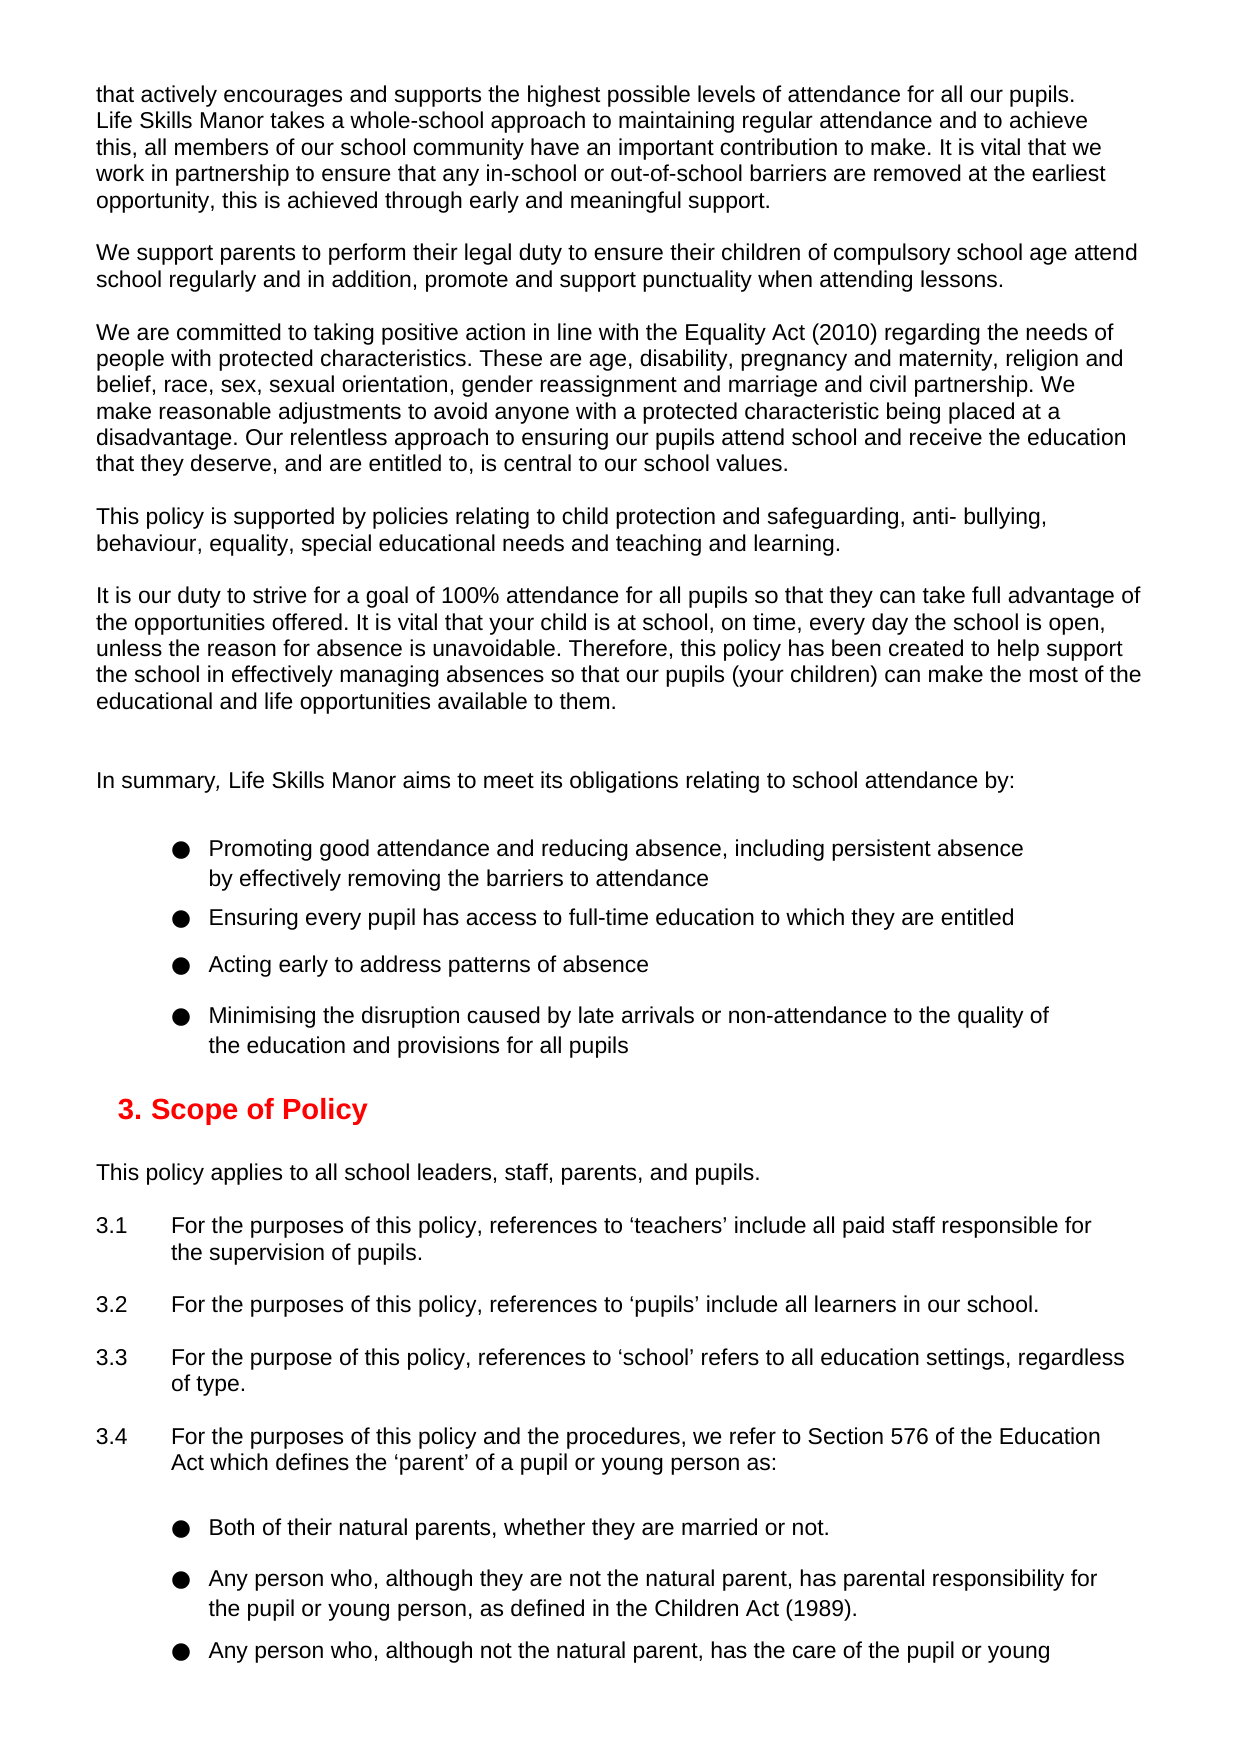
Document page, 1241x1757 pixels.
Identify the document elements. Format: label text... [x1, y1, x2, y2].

list Minimising the disruption caused by late arrivals or non-attendance to the quality of the education and provisions for all pupils [171, 986, 1085, 1058]
list For the purposes of this policy and the procedures, we refer to Section 576 of the Education Act which defines the ‘parent’ of a pupil or young person as: [96, 1423, 1137, 1476]
list For the purposes of this policy, references to ‘teachers’ include all paid staff responsible for the supervision of pupils. [96, 1212, 1128, 1265]
list Promoting good attendance and reducing absence, including persistent absence by effectively removing the barriers to attendance [171, 820, 1052, 892]
text We support parents to perform their legal duty to ensure their children of compulsory school age attend school regularly and in addition, promote and support punctuality when attending lessons. [96, 239, 1161, 292]
list For the purpose of this policy, references to ‘school’ refers to all education settings, regardless of type. [96, 1344, 1135, 1396]
list Both of their natural parents, whether they are married or not. [171, 1502, 1161, 1548]
text This policy applies to all school leaders, staff, parents, and pupils. [96, 1159, 1161, 1186]
list For the purposes of this policy, references to ‘pupils’ include all learners in our school. [96, 1291, 1161, 1317]
text This policy is supported by policies relating to child protection and safeguarding, anti- bullying, behaviour, equality, special educational needs and teaching and learning. [96, 503, 1117, 556]
text It is our duty to strive for a goal of 100% attendance for all pupils so that they can take full advantage of the opportunities offered. It is vital that your child is at school, on time, every day the school is open, unless the reason for absence is unavoidable. Therefore, this policy has been created to help support the school in effectively managing absences so that our pupils (your children) can make the most of the educational and life opportunities available to them. [96, 582, 1142, 714]
subtitle Scope of Policy [118, 1092, 1161, 1125]
text that actively encourages and supports the highest possible levels of attendance for all our pupils. Life Skills Manor takes a whole-school approach to maintaining regular attendance and to achieve this, all members of our school community have an important contribution to make. It is vital that we work in partnership to ensure that any in-school or out-of-school barriers are removed at the earliest opportunity, this is achieved through early and meaningful support. [96, 81, 1117, 213]
text In summary, Life Skills Manor aims to meet its obligations relating to school attendance by: [96, 767, 1161, 793]
text We are committed to taking positive action in line with the Equality Act (2010) regarding the needs of people with protected characteristics. These are age, disability, pregnancy and maternity, religion and belief, race, sex, sexual orientation, gender reassignment and marriage and civil partnership. We make reasonable adjustments to avoid anyone with a protected characteristic being placed at a disadvantage. Our relentless approach to ensuring our pupils attend school and receive the education that they deserve, and are entitled to, is central to our school values. [96, 318, 1135, 477]
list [171, 1622, 1123, 1668]
list Ensuring every pupil has access to full-time education to which they are entitled [171, 892, 1161, 939]
list Any person who, although they are not the natural parent, has parental responsibility for the pupil or young person, as defined in the Children Act (1989). [171, 1549, 1132, 1621]
list Acting early to address patterns of absence [171, 939, 1161, 986]
